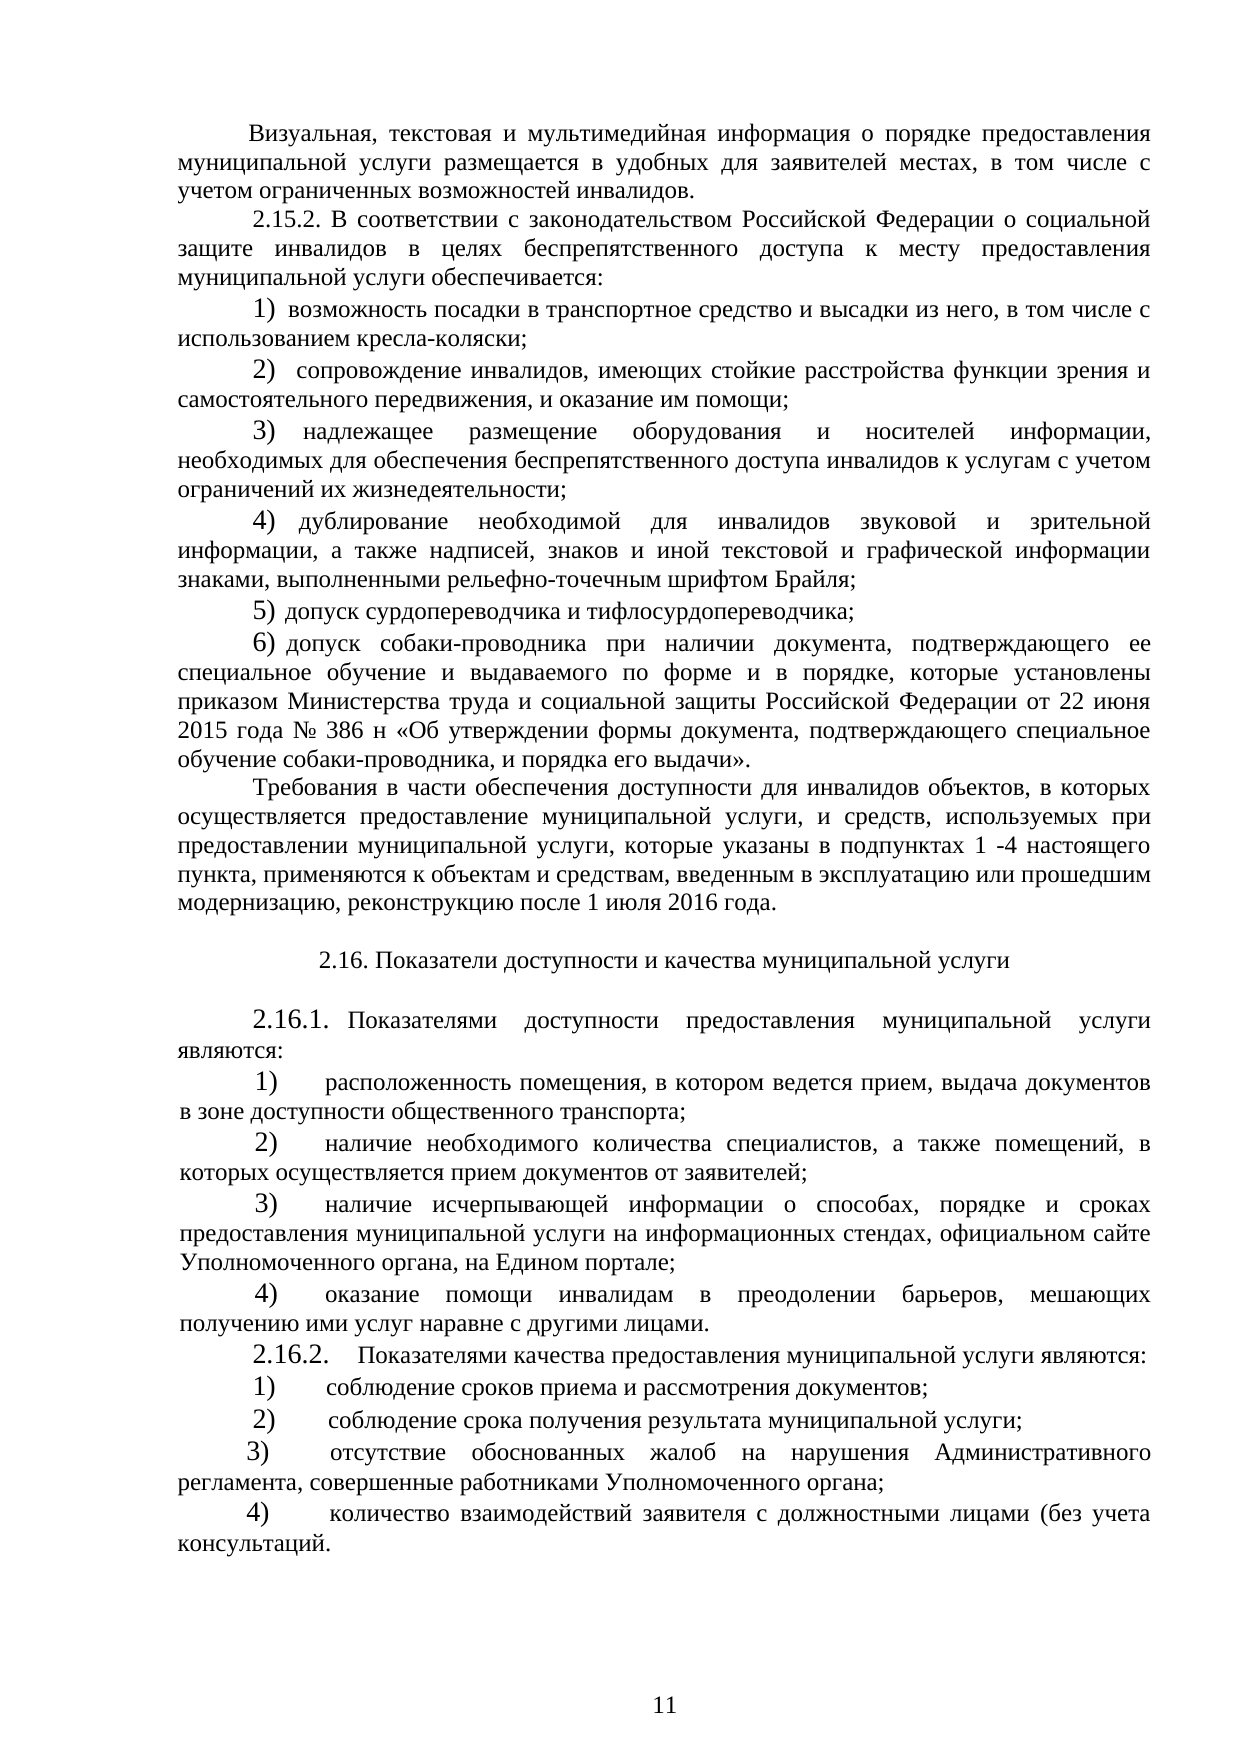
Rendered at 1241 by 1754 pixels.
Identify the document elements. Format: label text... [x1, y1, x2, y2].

list допуск сурдопереводчика и тифлосурдопереводчика; [177, 593, 1152, 625]
text 2.16. Показатели доступности и качества муниципальной услуги [177, 945, 1152, 974]
list количество взаимодействий заявителя с должностными лицами (без учета консультаций. [177, 1495, 1152, 1556]
list надлежащее размещение оборудования и носителей информации, необходимых для обеспечения беспрепятственного доступа инвалидов к услугам с учетом ограничений их жизнедеятельности; [177, 413, 1152, 503]
list оказание помощи инвалидам в преодолении барьеров, мешающих получению ими услуг наравне с другими лицами. [179, 1276, 1152, 1337]
text 2.15.2. В соответствии с законодательством Российской Федерации о социальной защите инвалидов в целях беспрепятственного доступа к месту предоставления муниципальной услуги обеспечивается: [177, 204, 1152, 291]
list Показателями доступности предоставления муниципальной услуги являются: [177, 1002, 1152, 1064]
list возможность посадки в транспортное средство и высадки из него, в том числе с использованием кресла-коляски; [177, 291, 1152, 352]
list дублирование необходимой для инвалидов звуковой и зрительной информации, а также надписей, знаков и иной текстовой и графической информации знаками, выполненными рельефно-точечным шрифтом Брайля; [177, 503, 1152, 593]
list наличие необходимого количества специалистов, а также помещений, в которых осуществляется прием документов от заявителей; [179, 1125, 1152, 1186]
list сопровождение инвалидов, имеющих стойкие расстройства функции зрения и самостоятельного передвижения, и оказание им помощи; [177, 352, 1152, 413]
list соблюдение сроков приема и рассмотрения документов; [177, 1369, 1152, 1402]
list расположенность помещения, в котором ведется прием, выдача документов в зоне доступности общественного транспорта; [179, 1064, 1152, 1125]
text Визуальная, текстовая и мультимедийная информация о порядке предоставления муниципальной услуги размещается в удобных для заявителей местах, в том числе с учетом ограниченных возможностей инвалидов. [177, 118, 1152, 204]
list допуск собаки-проводника при наличии документа, подтверждающего ее специальное обучение и выдаваемого по форме и в порядке, которые установлены приказом Министерства труда и социальной защиты Российской Федерации от 22 июня 2015 года № 386 н «Об утверждении формы документа, подтверждающего специальное обучение собаки-проводника, и порядка его выдачи». [177, 625, 1152, 772]
list Показателями качества предоставления муниципальной услуги являются: [177, 1337, 1152, 1369]
list отсутствие обоснованных жалоб на нарушения Административного регламента, совершенные работниками Уполномоченного органа; [177, 1434, 1152, 1495]
text Требования в части обеспечения доступности для инвалидов объектов, в которых осуществляется предоставление муниципальной услуги, и средств, используемых при предоставлении муниципальной услуги, которые указаны в подпунктах 1 -4 настоящего пункта, применяются к объектам и средствам, введенным в эксплуатацию или прошедшим модернизацию, реконструкцию после 1 июля 2016 года. [177, 772, 1152, 916]
list соблюдение срока получения результата муниципальной услуги; [177, 1402, 1152, 1434]
list наличие исчерпывающей информации о способах, порядке и сроках предоставления муниципальной услуги на информационных стендах, официальном сайте Уполномоченного органа, на Едином портале; [179, 1186, 1152, 1276]
